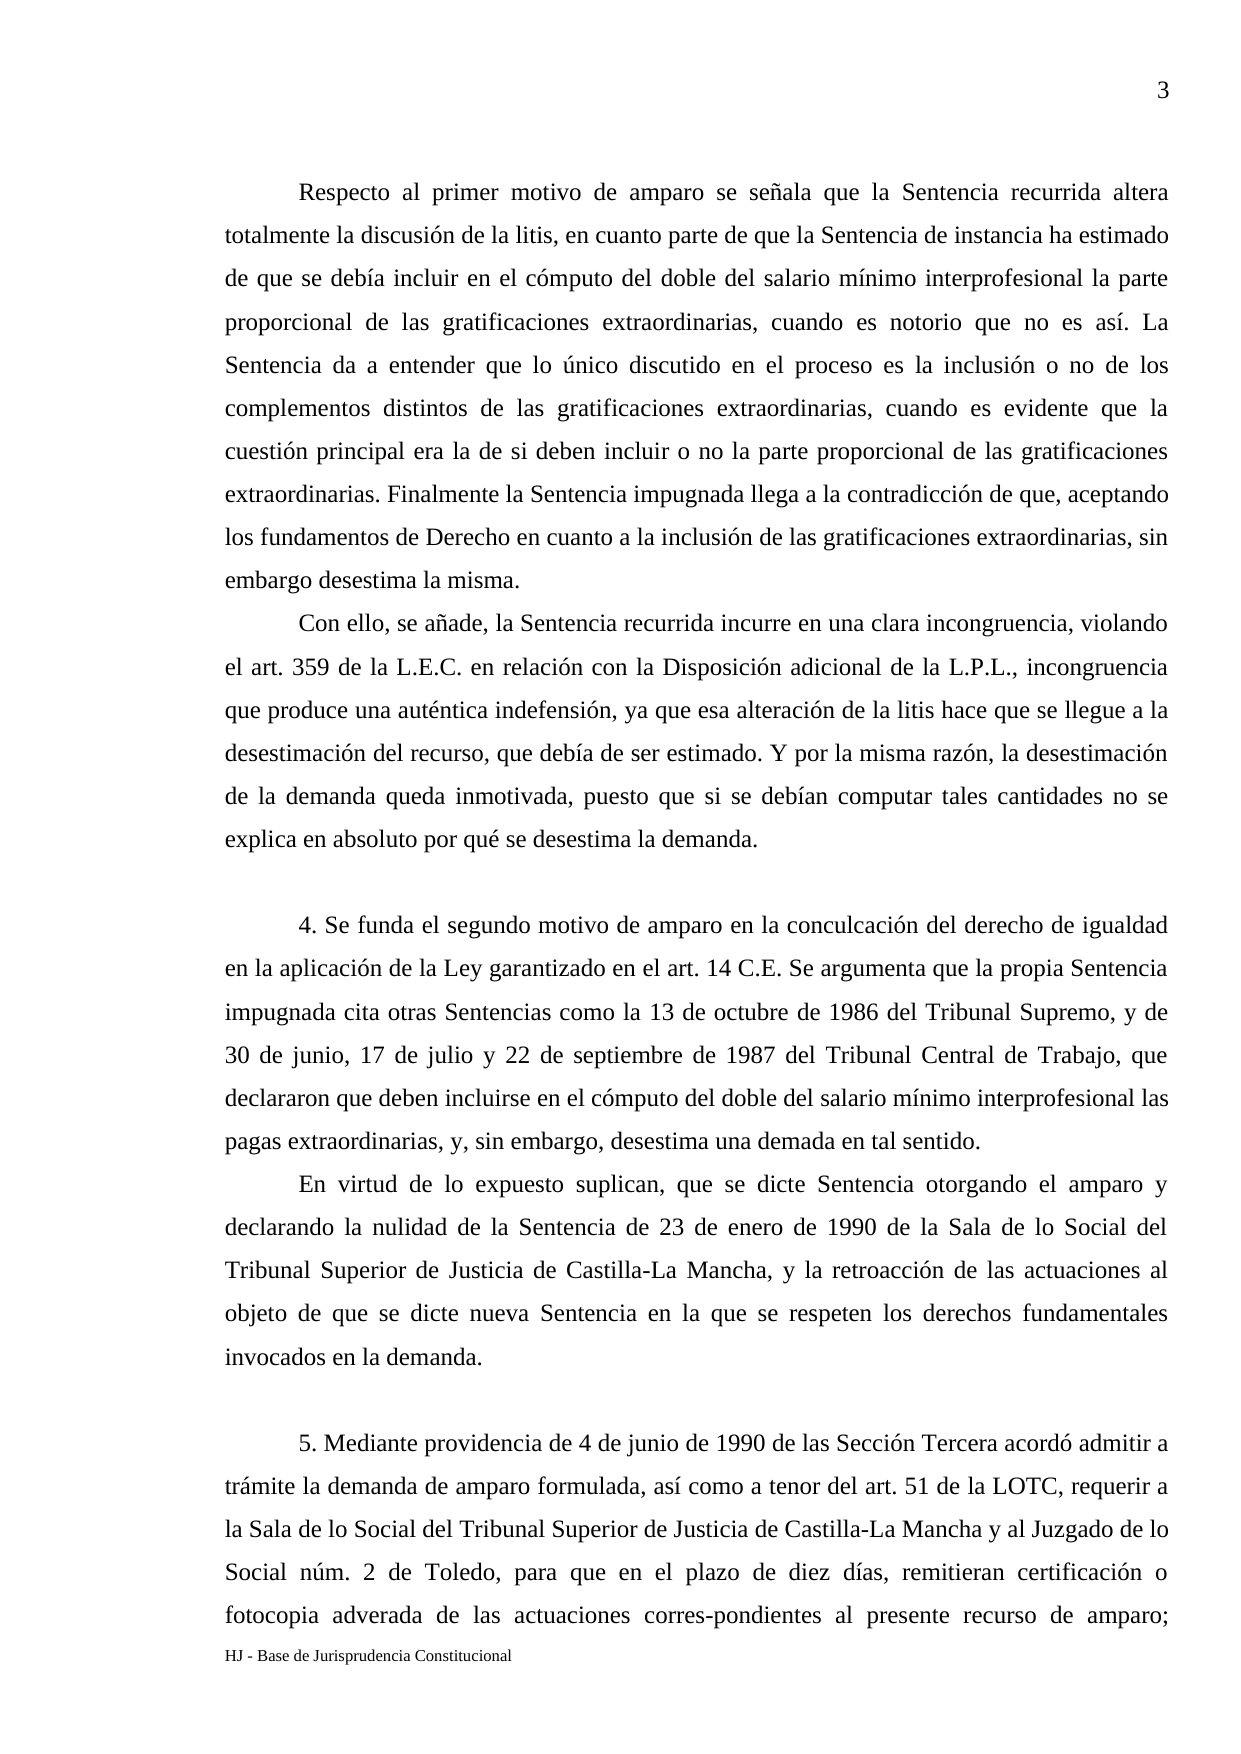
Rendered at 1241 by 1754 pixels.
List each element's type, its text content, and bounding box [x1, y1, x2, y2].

text Con ello, se añade, la Sentencia recurrida incurre en una clara incongruencia, violando el art. 359 de la L.E.C. en relación con la Disposición adicional de la L.P.L., incongruencia que produce una auténtica indefensión, ya que esa alteración de la litis hace que se llegue a la desestimación del recurso, que debía de ser estimado. Y por la misma razón, la desestimación de la demanda queda inmotivada, puesto que si se debían computar tales cantidades no se explica en absoluto por qué se desestima la demanda. [224, 608, 1169, 853]
text En virtud de lo expuesto suplican, que se dicte Sentencia otorgando el amparo y declarando la nulidad de la Sentencia de 23 de enero de 1990 de la Sala de lo Social del Tribunal Superior de Justicia de Castilla-La Mancha, y la retroacción de las actuaciones al objeto de que se dicte nueva Sentencia en la que se respeten los derechos fundamentales invocados en la demanda. [224, 1169, 1169, 1370]
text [224, 1428, 1169, 1629]
text Respecto al primer motivo de amparo se señala que la Sentencia recurrida altera totalmente la discusión de la litis, en cuanto parte de que la Sentencia de instancia ha estimado de que se debía incluir en el cómputo del doble del salario mínimo interprofesional la parte proporcional de las gratificaciones extraordinarias, cuando es notorio que no es así. La Sentencia da a entender que lo único discutido en el proceso es la inclusión o no de los complementos distintos de las gratificaciones extraordinarias, cuando es evidente que la cuestión principal era la de si deben incluir o no la parte proporcional de las gratificaciones extraordinarias. Finalmente la Sentencia impugnada llega a la contradicción de que, aceptando los fundamentos de Derecho en cuanto a la inclusión de las gratificaciones extraordinarias, sin embargo desestima la misma. [224, 177, 1169, 594]
text 4. Se funda el segundo motivo de amparo en la conculcación del derecho de igualdad en la aplicación de la Ley garantizado en el art. 14 C.E. Se argumenta que la propia Sentencia impugnada cita otras Sentencias como la 13 de octubre de 1986 del Tribunal Supremo, y de 30 de junio, 17 de julio y 22 de septiembre de 1987 del Tribunal Central de Trabajo, que declararon que deben incluirse en el cómputo del doble del salario mínimo interprofesional las pagas extraordinarias, y, sin embargo, desestima una demada en tal sentido. [224, 910, 1169, 1155]
